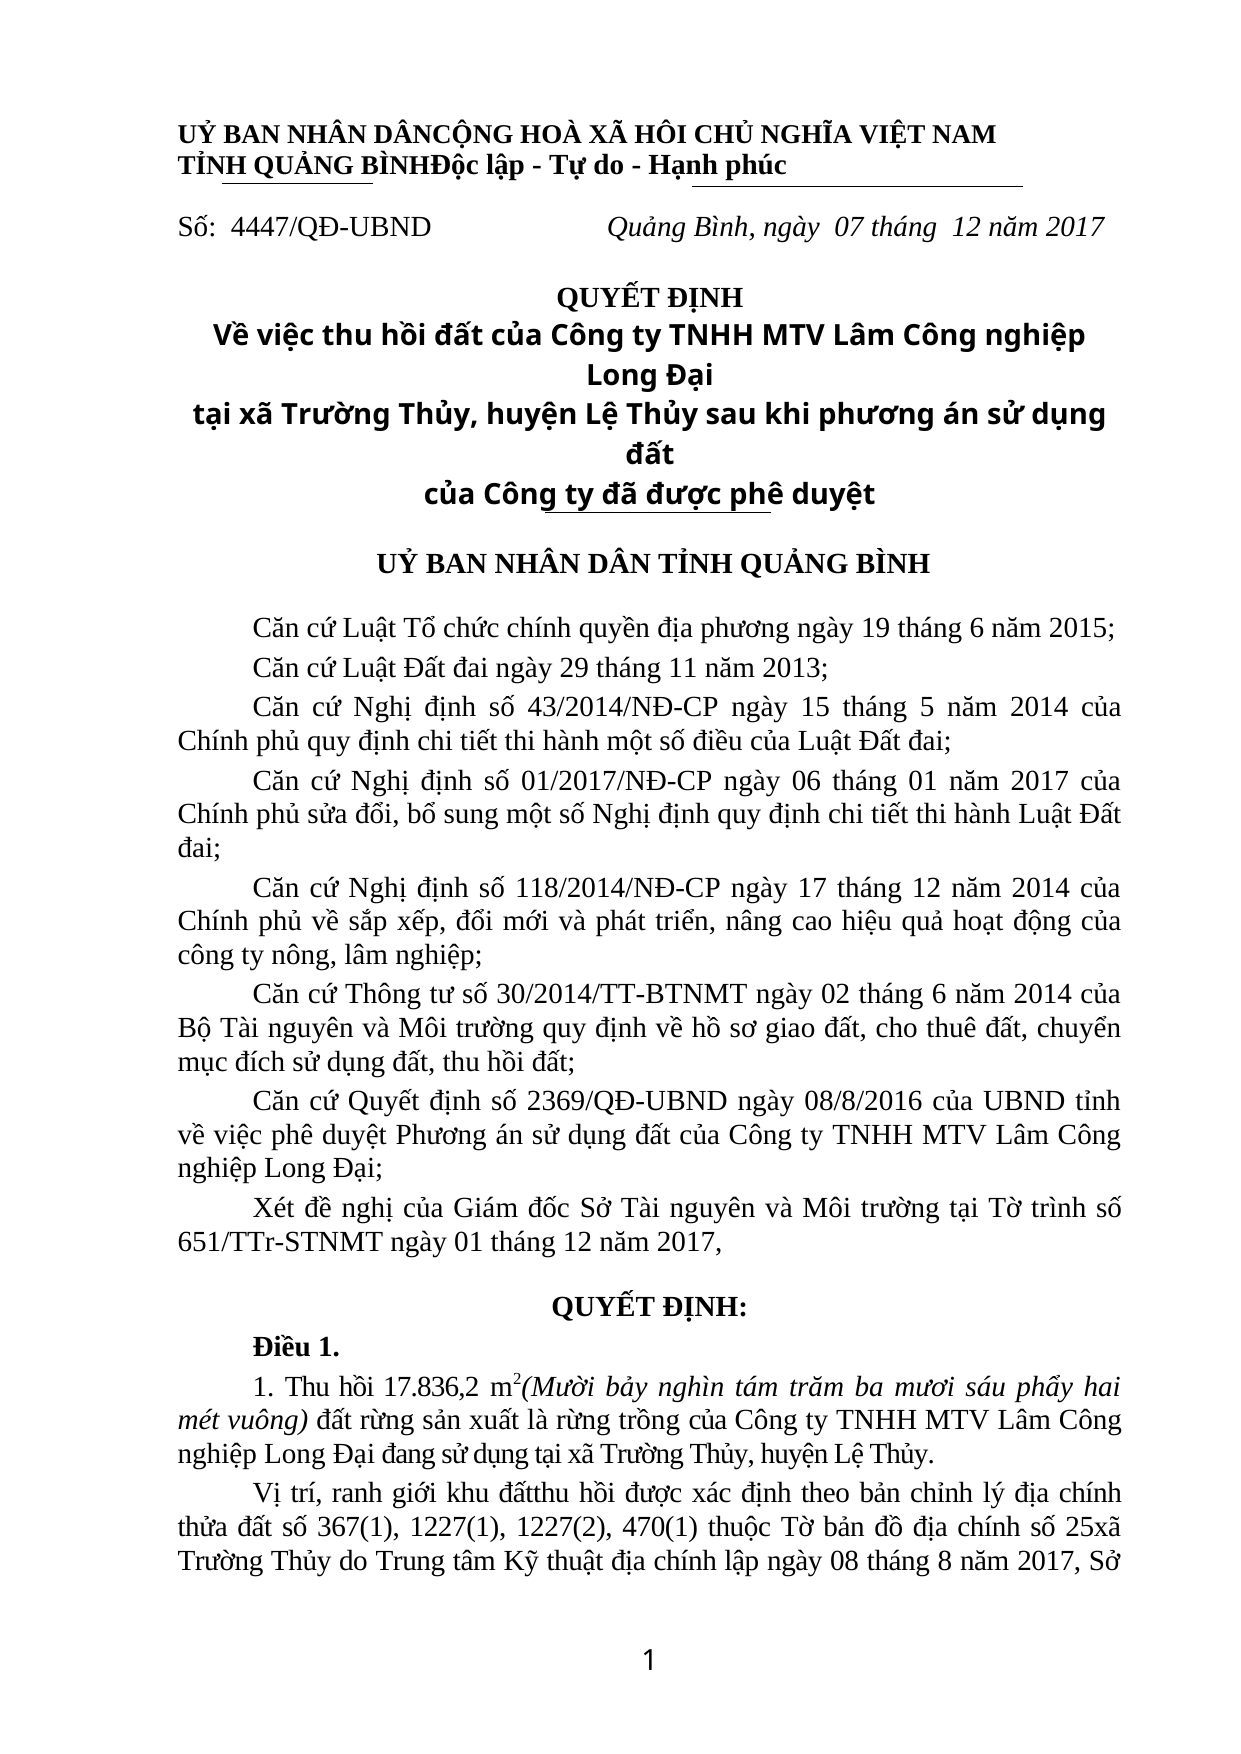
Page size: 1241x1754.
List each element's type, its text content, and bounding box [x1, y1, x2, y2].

text Căn cứ Quyết định số 2369/QĐ-UBND ngày 08/8/2016 của UBND tỉnh về việc phê duyệt Phương án sử dụng đất của Công ty TNHH MTV Lâm Công nghiệp Long Đại; [177, 1083, 1122, 1184]
text Căn cứ Luật Tổ chức chính quyền địa phương ngày 19 tháng 6 năm 2015; [177, 610, 1122, 643]
text QUYẾT ĐỊNH: [177, 1289, 1122, 1323]
text QUYẾT ĐỊNH [177, 281, 1122, 314]
text Căn cứ Nghị định số 118/2014/NĐ-CP ngày 17 tháng 12 năm 2014 của Chính phủ về sắp xếp, đổi mới và phát triển, nâng cao hiệu quả hoạt động của công ty nông, lâm nghiệp; [177, 870, 1122, 970]
text Số: 4447/QĐ-UBND Quảng Bình, ngày 07 tháng 12 năm 2017 [177, 212, 1122, 243]
text UỶ BAN NHÂN DÂN TỈNH QUẢNG BÌNH [177, 546, 1122, 580]
text Căn cứ Luật Đất đai ngày 29 tháng 11 năm 2013; [177, 650, 1122, 683]
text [177, 1476, 1122, 1576]
text 1. Thu hồi 17.836,2 m2(Mười bảy nghìn tám trăm ba mươi sáu phẩy hai mét vuông) đất rừng sản xuất là rừng trồng của Công ty TNHH MTV Lâm Công nghiệp Long Đại đang sử dụng tại xã Trường Thủy, huyện Lệ Thủy. [177, 1369, 1122, 1469]
text Căn cứ Thông tư số 30/2014/TT-BTNMT ngày 02 tháng 6 năm 2014 của Bộ Tài nguyên và Môi trường quy định về hồ sơ giao đất, cho thuê đất, chuyển mục đích sử dụng đất, thu hồi đất; [177, 977, 1122, 1077]
text Về việc thu hồi đất của Công ty TNHH MTV Lâm Công nghiệp Long Đại [177, 314, 1122, 393]
text UỶ BAN NHÂN DÂNCỘNG HOÀ XÃ HÔI CHỦ NGHĨA VIỆT [177, 118, 1122, 149]
text tại xã Trường Thủy, huyện Lệ Thủy sau khi phương án sử dụng đất [177, 393, 1122, 473]
text TỈNH QUẢNG BÌNHĐộc lập - Tự do - Hạnh phúc [177, 149, 1122, 181]
text của Công ty đã được phê duyệt [177, 473, 1122, 513]
text Xét đề nghị của Giám đốc Sở Tài nguyên và Môi trường tại Tờ trình số 651/TTr-STNMT ngày 01 tháng 12 năm 2017, [177, 1190, 1122, 1257]
text Điều 1. [177, 1329, 1122, 1362]
text Căn cứ Nghị định số 43/2014/NĐ-CP ngày 15 tháng 5 năm 2014 của Chính phủ quy định chi tiết thi hành một số điều của Luật Đất đai; [177, 689, 1122, 757]
text Căn cứ Nghị định số 01/2017/NĐ-CP ngày 06 tháng 01 năm 2017 của Chính phủ sửa đổi, bổ sung một số Nghị định quy định chi tiết thi hành Luật Đất đai; [177, 763, 1122, 863]
